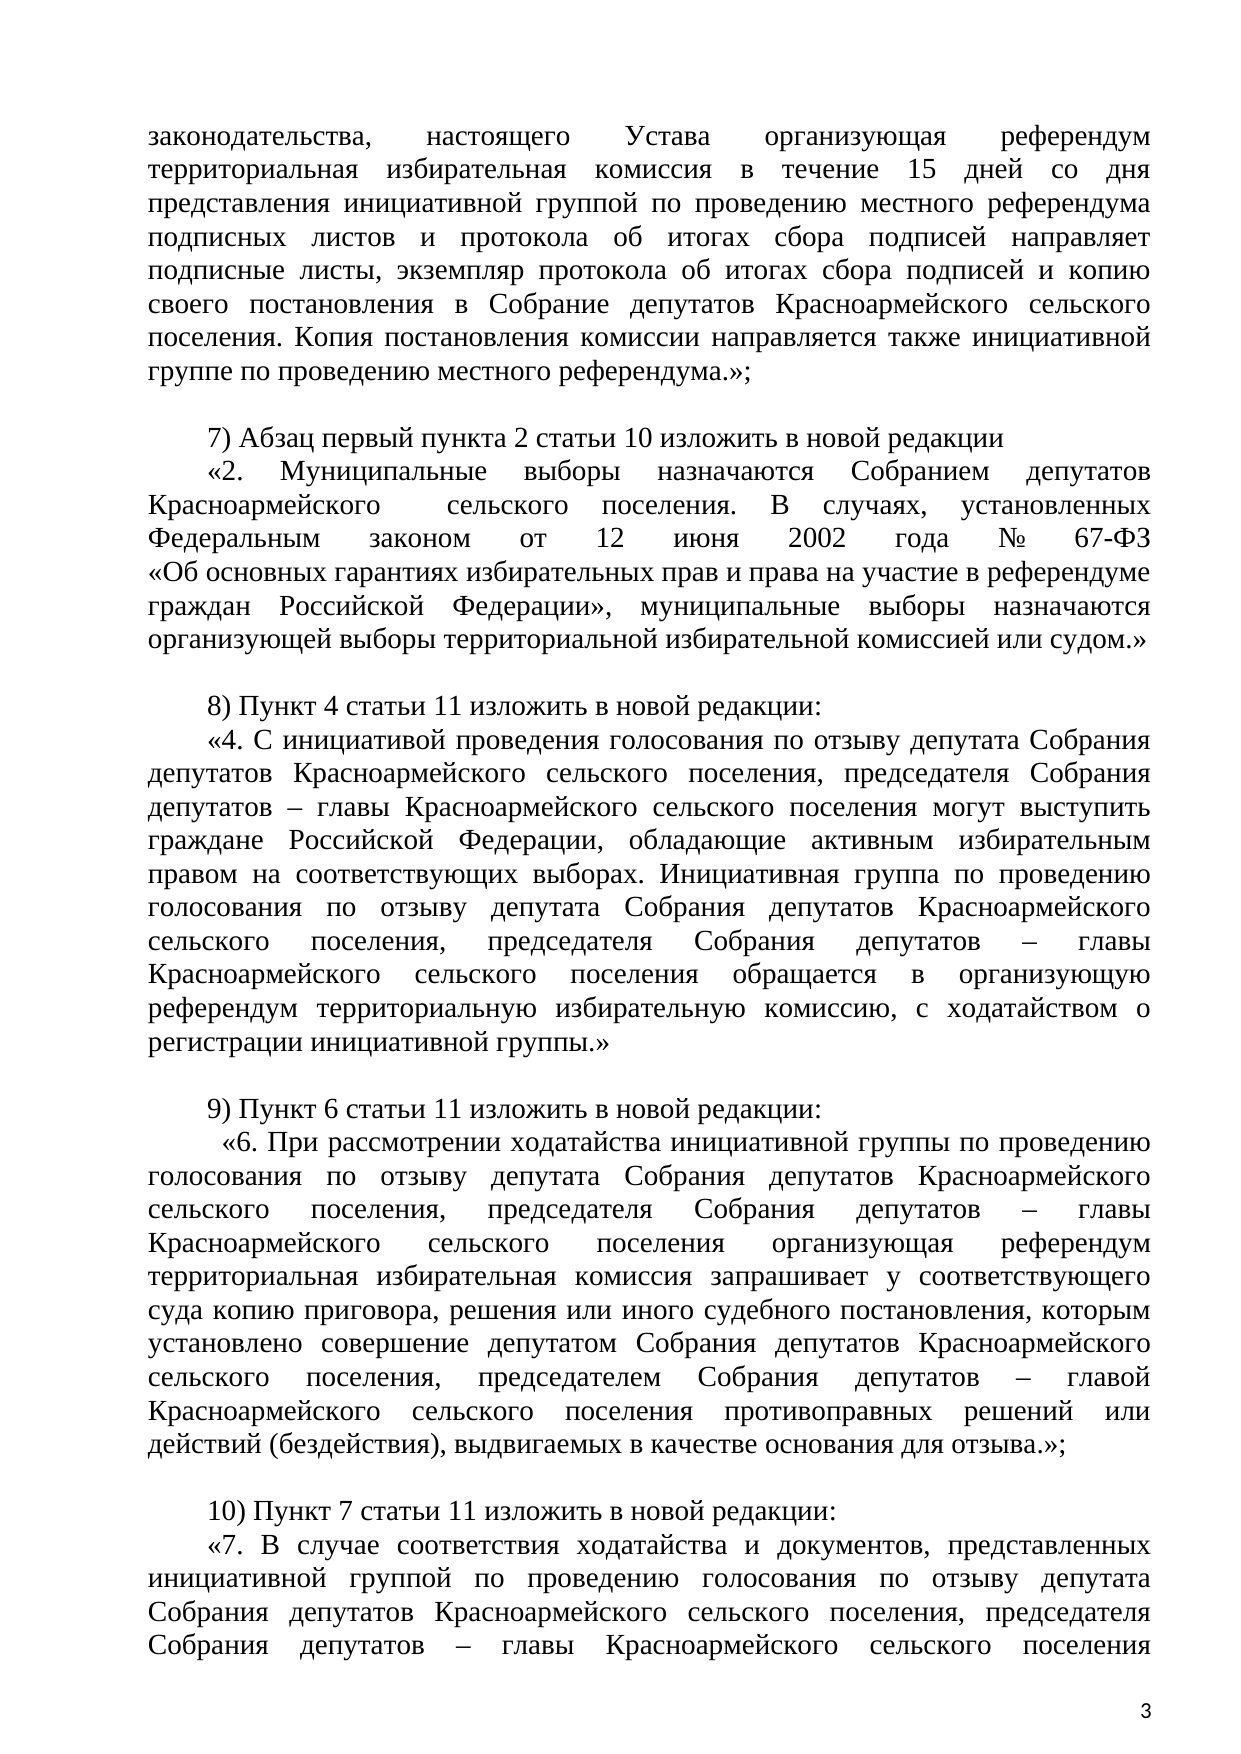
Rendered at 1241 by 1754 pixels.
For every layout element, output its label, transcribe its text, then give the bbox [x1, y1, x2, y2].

text 10) Пункт 7 статьи 11 изложить в новой редакции: [148, 1493, 1152, 1527]
text «6. При рассмотрении ходатайства инициативной группы по проведению голосования по отзыву депутата Собрания депутатов Красноармейского сельского поселения, председателя Собрания депутатов – главы Красноармейского сельского поселения организующая референдум территориальная избирательная комиссия запрашивает у соответствующего суда копию приговора, решения или иного судебного постановления, которым установлено совершение депутатом Собрания депутатов Красноармейского сельского поселения, председателем Собрания депутатов – главой Красноармейского сельского поселения противоправных решений или действий (бездействия), выдвигаемых в качестве основания для отзыва.»; [148, 1124, 1152, 1460]
text «4. С инициативой проведения голосования по отзыву депутата Собрания депутатов Красноармейского сельского поселения, председателя Собрания депутатов – главы Красноармейского сельского поселения могут выступить граждане Российской Федерации, обладающие активным избирательным правом на соответствующих выборах. Инициативная группа по проведению голосования по отзыву депутата Собрания депутатов Красноармейского сельского поселения, председателя Собрания депутатов – главы Красноармейского сельского поселения обращается в организующую референдум территориальную избирательную комиссию, с ходатайством о регистрации инициативной группы.» [148, 722, 1152, 1057]
text 9) Пункт 6 статьи 11 изложить в новой редакции: [148, 1091, 1152, 1124]
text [148, 1527, 1152, 1661]
text «2. Муниципальные выборы назначаются Собранием депутатов Красноармейского сельского поселения. В случаях, установленных Федеральным законом от 12 июня 2002 года № 67-ФЗ «Об основных гарантиях избирательных прав и права на участие в референдуме граждан Российской Федерации», муниципальные выборы назначаются организующей выборы территориальной избирательной комиссией или судом.» [148, 453, 1152, 655]
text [148, 118, 1152, 386]
text 8) Пункт 4 статьи 11 изложить в новой редакции: [148, 688, 1152, 722]
text 7) Абзац первый пункта 2 статьи 10 изложить в новой редакции [148, 420, 1152, 453]
